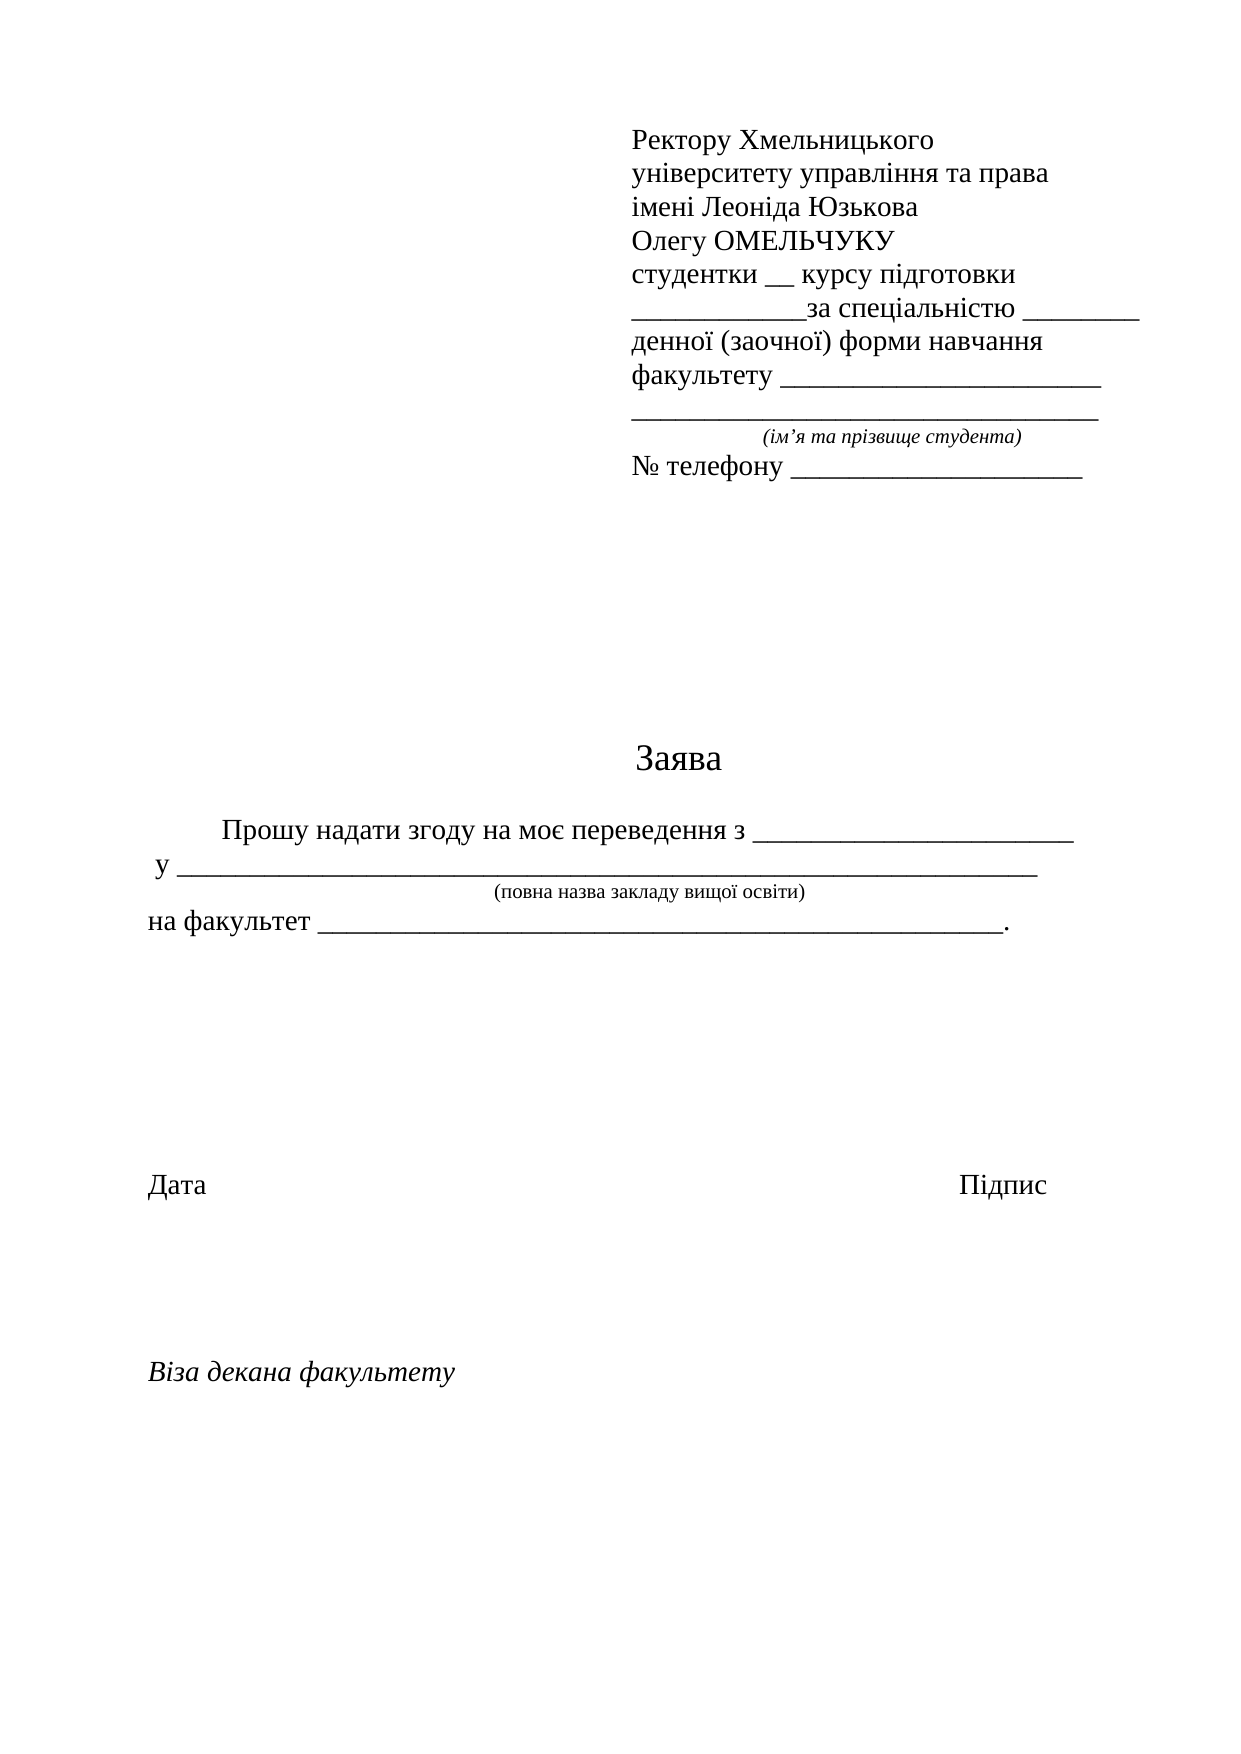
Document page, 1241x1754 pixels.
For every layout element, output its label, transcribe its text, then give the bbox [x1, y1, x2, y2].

text на факультет _______________________________________________. [148, 903, 1152, 937]
table_cell імені Леоніда Юзькова Олегу ОМЕЛЬЧУКУ [620, 189, 1164, 256]
table_cell студентки __ курсу підготовки ____________за спеціальністю ________ денної (заочної) форми навчання [620, 256, 1164, 357]
text (повна назва закладу вищої освіти) [148, 879, 1152, 903]
table_cell університету управління та права [620, 156, 1164, 189]
text Заява [148, 736, 1152, 779]
text у ___________________________________________________________ [148, 846, 1152, 879]
table_cell ________________________________ (ім’я та прізвище студента) № телефону ____________________ [620, 390, 1164, 482]
table_header Ректору Хмельницького [620, 122, 1164, 156]
text Прошу надати згоду на моє переведення з ______________________ [148, 812, 1152, 846]
text Віза декана факультету [148, 1354, 1152, 1387]
table_cell факультету ______________________ [620, 357, 1164, 390]
text Дата Підпис [148, 1167, 1152, 1200]
